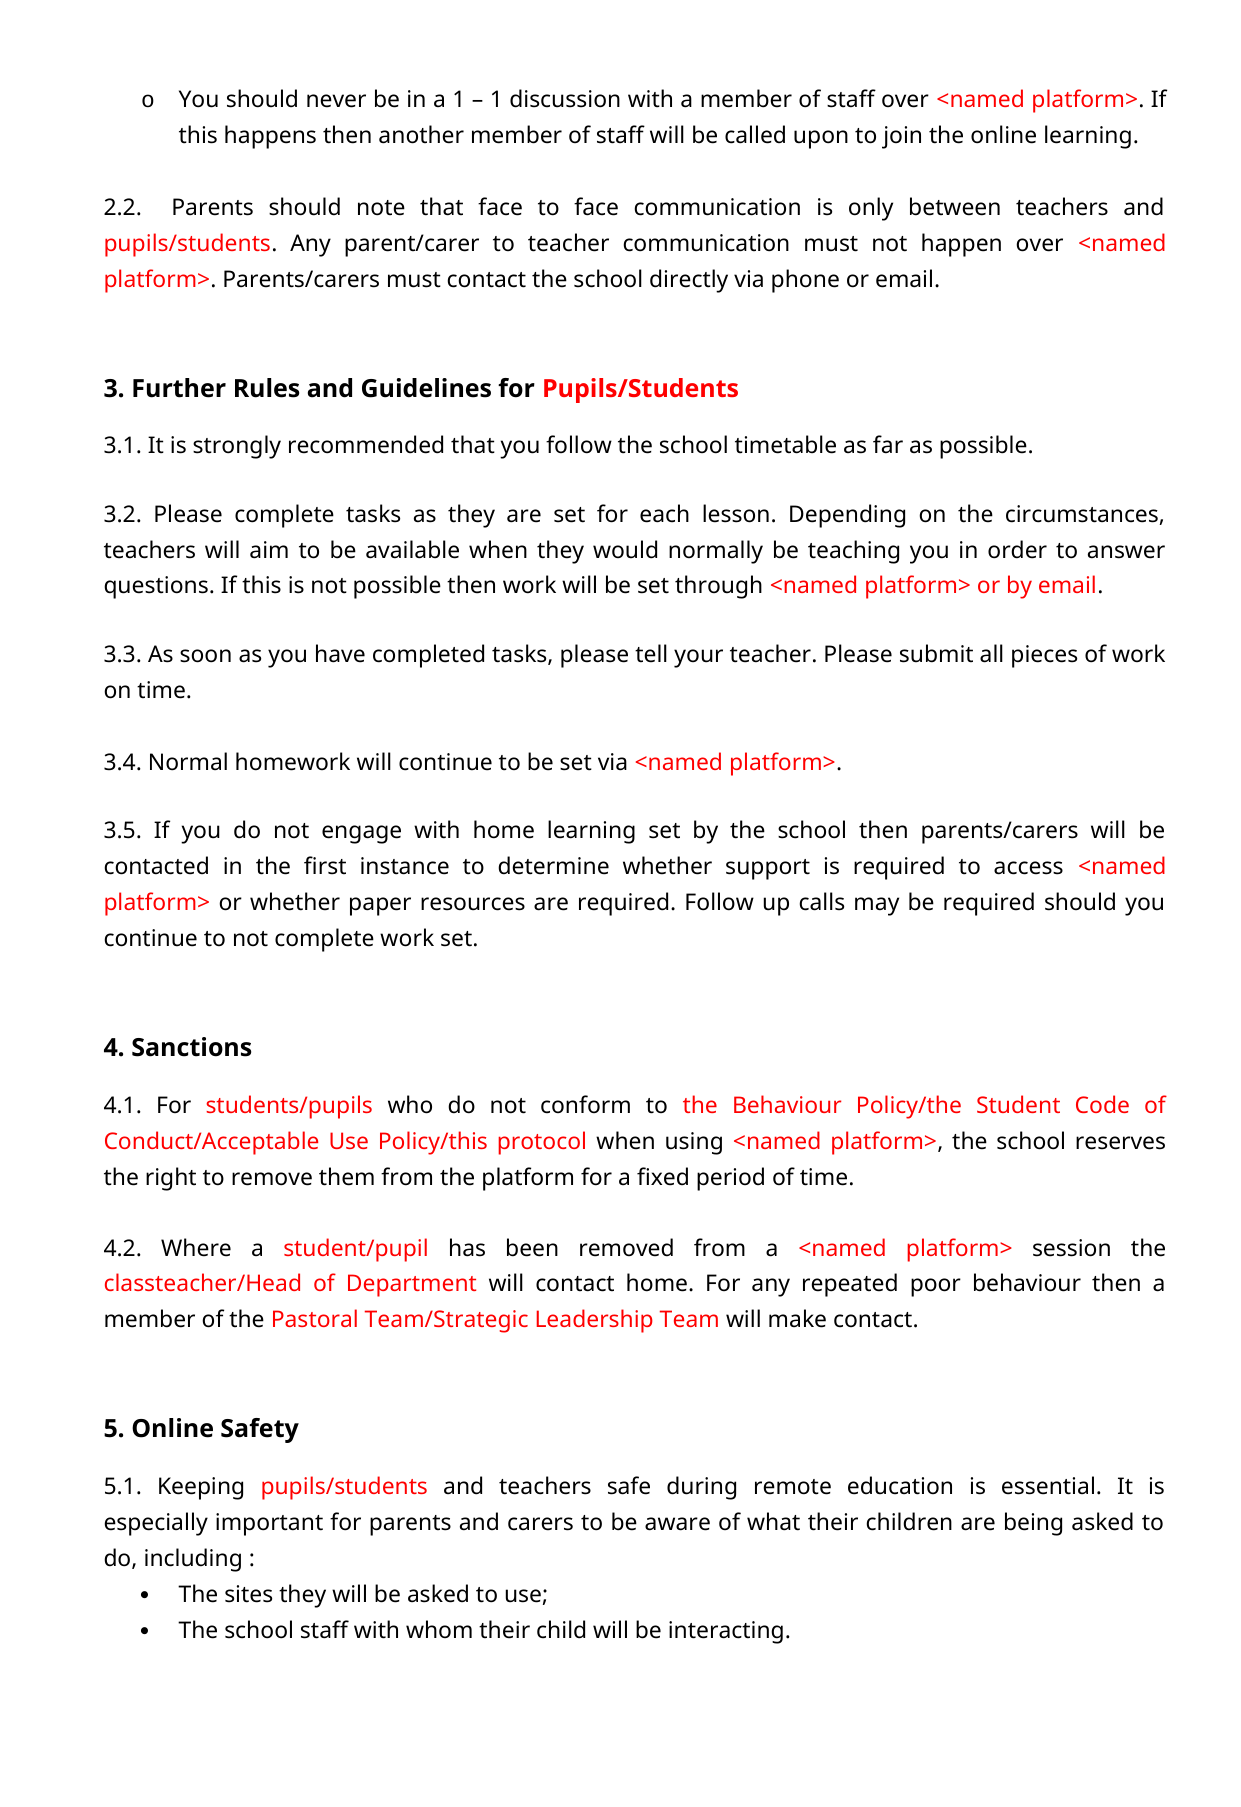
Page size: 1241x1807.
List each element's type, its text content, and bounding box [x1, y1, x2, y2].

list You should never be in a 1 – 1 discussion with a member of staff over <named platform>. If this happens then another member of staff will be called upon to join the online learning. [141, 83, 1166, 150]
text 3.1. It is strongly recommended that you follow the school timetable as far as possible. [103, 429, 1166, 460]
text 3.2. Please complete tasks as they are set for each lesson. Depending on the circumstances, teachers will aim to be available when they would normally be teaching you in order to answer questions. If this is not possible then work will be set through <named platform> or by email. [103, 498, 1166, 601]
text 3.4. Normal homework will continue to be set via <named platform>. [103, 746, 1166, 777]
text 2.2. Parents should note that face to face communication is only between teachers and pupils/students. Any parent/carer to teacher communication must not happen over <named platform>. Parents/carers must contact the school directly via phone or email. [103, 191, 1166, 294]
text 3.5. If you do not engage with home learning set by the school then parents/carers will be contacted in the first instance to determine whether support is required to access <named platform> or whether paper resources are required. Follow up calls may be required should you continue to not complete work set. [103, 814, 1166, 953]
text 3.3. As soon as you have completed tasks, please tell your teacher. Please submit all pieces of work on time. [103, 638, 1166, 705]
text 3. Further Rules and Guidelines for Pupils/Students [103, 370, 1166, 404]
text 4.1. For students/pupils who do not conform to the Behaviour Policy/the Student Code of Conduct/Acceptable Use Policy/this protocol when using <named platform>, the school reserves the right to remove them from the platform for a fixed period of time. [103, 1089, 1166, 1192]
text 5.1. Keeping pupils/students and teachers safe during remote education is essential. It is especially important for parents and carers to be aware of what their children are being asked to do, including : [103, 1470, 1166, 1573]
text 5. Online Safety [103, 1411, 1166, 1445]
list The sites they will be asked to use; [141, 1578, 1166, 1609]
list The school staff with whom their child will be interacting. [141, 1614, 1166, 1645]
text 4. Sanctions [103, 1030, 1166, 1064]
text 4.2. Where a student/pupil has been removed from a <named platform> session the classteacher/Head of Department will contact home. For any repeated poor behaviour then a member of the Pastoral Team/Strategic Leadership Team will make contact. [103, 1231, 1166, 1334]
